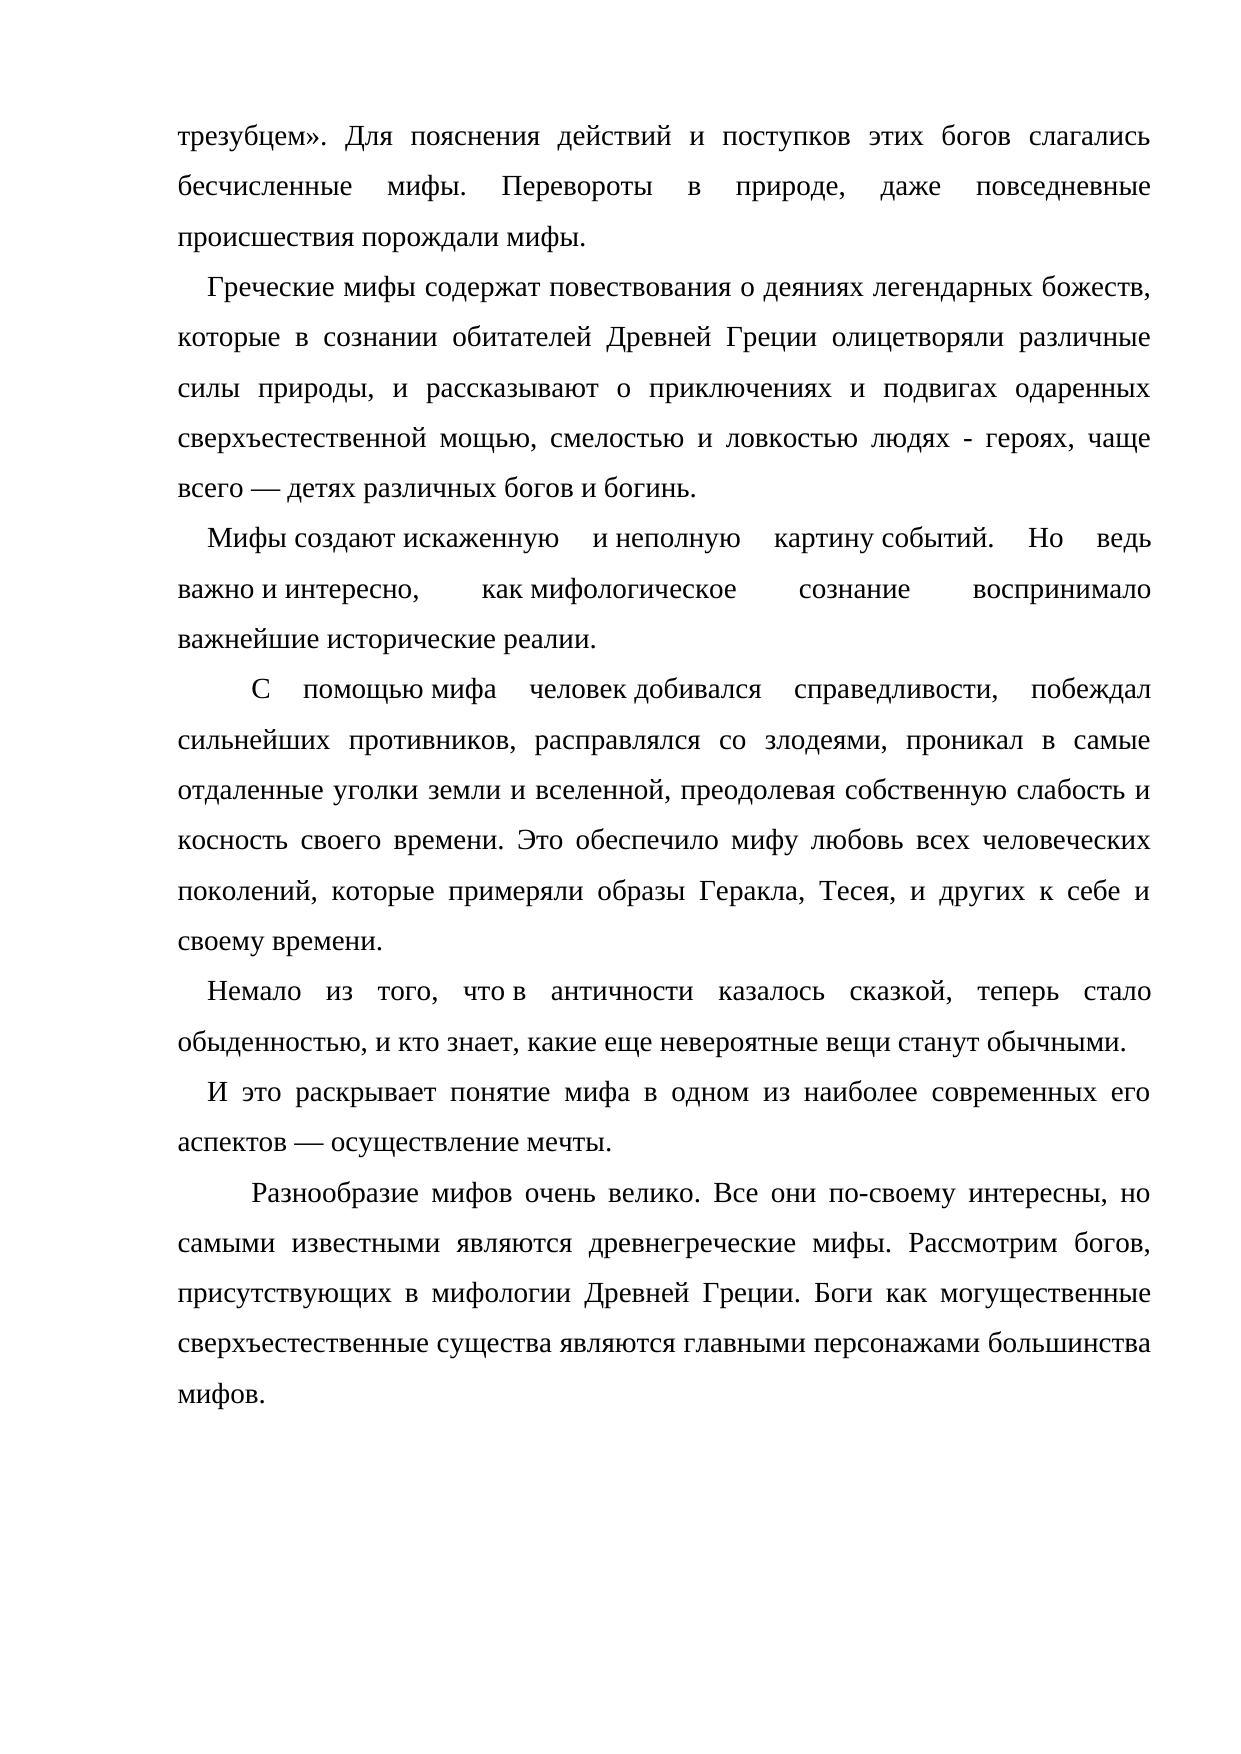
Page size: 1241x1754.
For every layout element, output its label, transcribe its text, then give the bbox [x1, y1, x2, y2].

text Разнообразие мифов очень велико. Все они по-своему интересны, но самыми известными являются древнегреческие мифы. Рассмотрим богов, присутствующих в мифологии Древней Греции. Боги как могущественные сверхъестественные существа являются главными персонажами большинства мифов. [177, 1175, 1152, 1409]
text Греческие мифы содержат повествования о деяниях легендарных божеств, которые в сознании обитателей Древней Греции олицетворяли различные силы природы, и рассказывают о приключениях и подвигах одаренных сверхъестественной мощью, смелостью и ловкостью людях - героях, чаще всего — детях различных богов и богинь. [177, 269, 1152, 504]
text И это раскрывает понятие мифа в одном из наиболее современных его аспектов — осуществление мечты. [177, 1074, 1152, 1158]
text С помощью мифа человек добивался справедливости, побеждал сильнейших противников, расправлялся со злодеями, проникал в самые отдаленные уголки земли и вселенной, преодолевая собственную слабость и косность своего времени. Это обеспечило мифу любовь всех человеческих поколений, которые примеряли образы Геракла, Тесея, и других к себе и своему времени. [177, 672, 1152, 957]
text Мифы создают искаженную и неполную картину событий. Но ведь важно и интересно, как мифологическое сознание воспринимало важнейшие исторические реалии. [177, 521, 1152, 655]
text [177, 118, 1152, 252]
text Немало из того, что в античности казалось сказкой, теперь стало обыденностью, и кто знает, какие еще невероятные вещи станут обычными. [177, 973, 1152, 1057]
